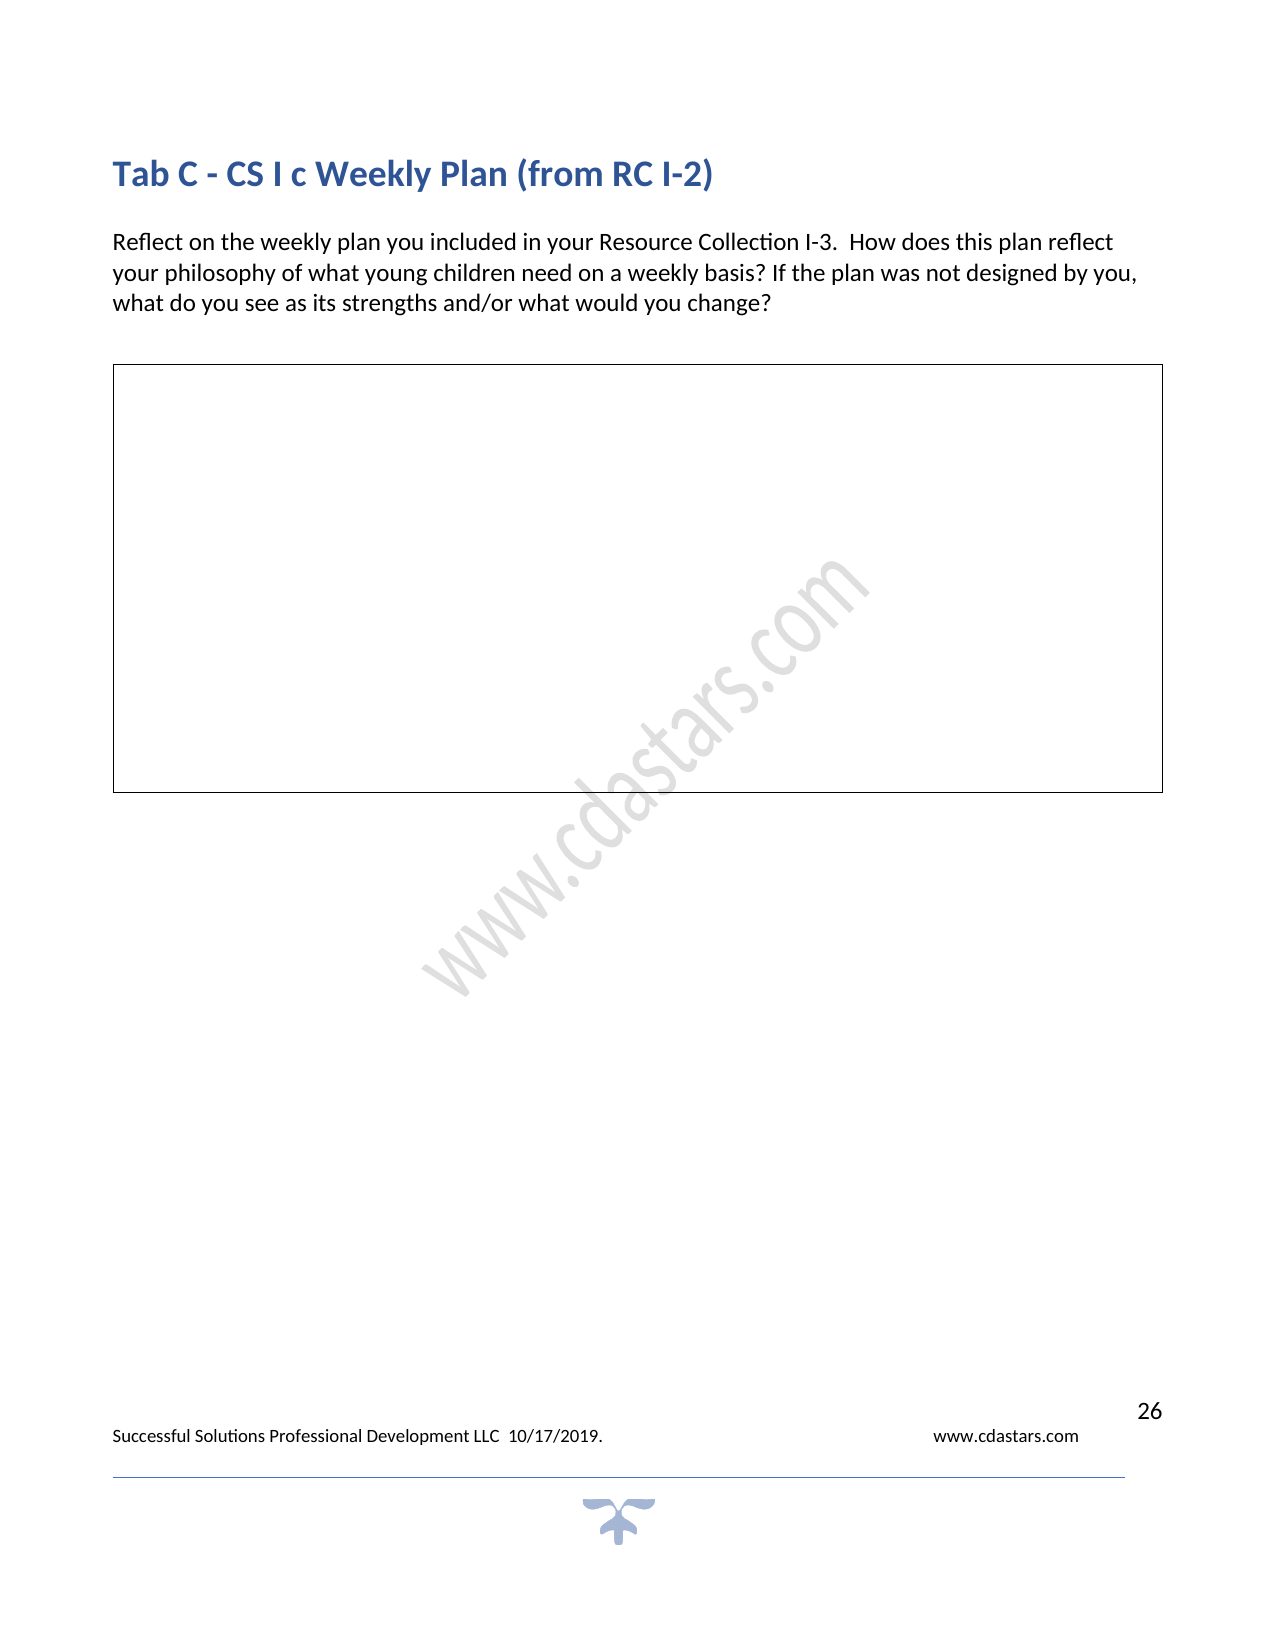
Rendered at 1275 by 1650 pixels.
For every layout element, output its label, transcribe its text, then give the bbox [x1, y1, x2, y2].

text Reflect on the weekly plan you included in your Resource Collection I-3. How does this plan reflect your philosophy of what young children need on a weekly basis? If the plan was not designed by you, what do you see as its strengths and/or what would you change? [112, 226, 1162, 318]
table_header [114, 365, 1162, 792]
subtitle Tab C - CS I c Weekly Plan (from RC I-2) [112, 150, 1162, 196]
